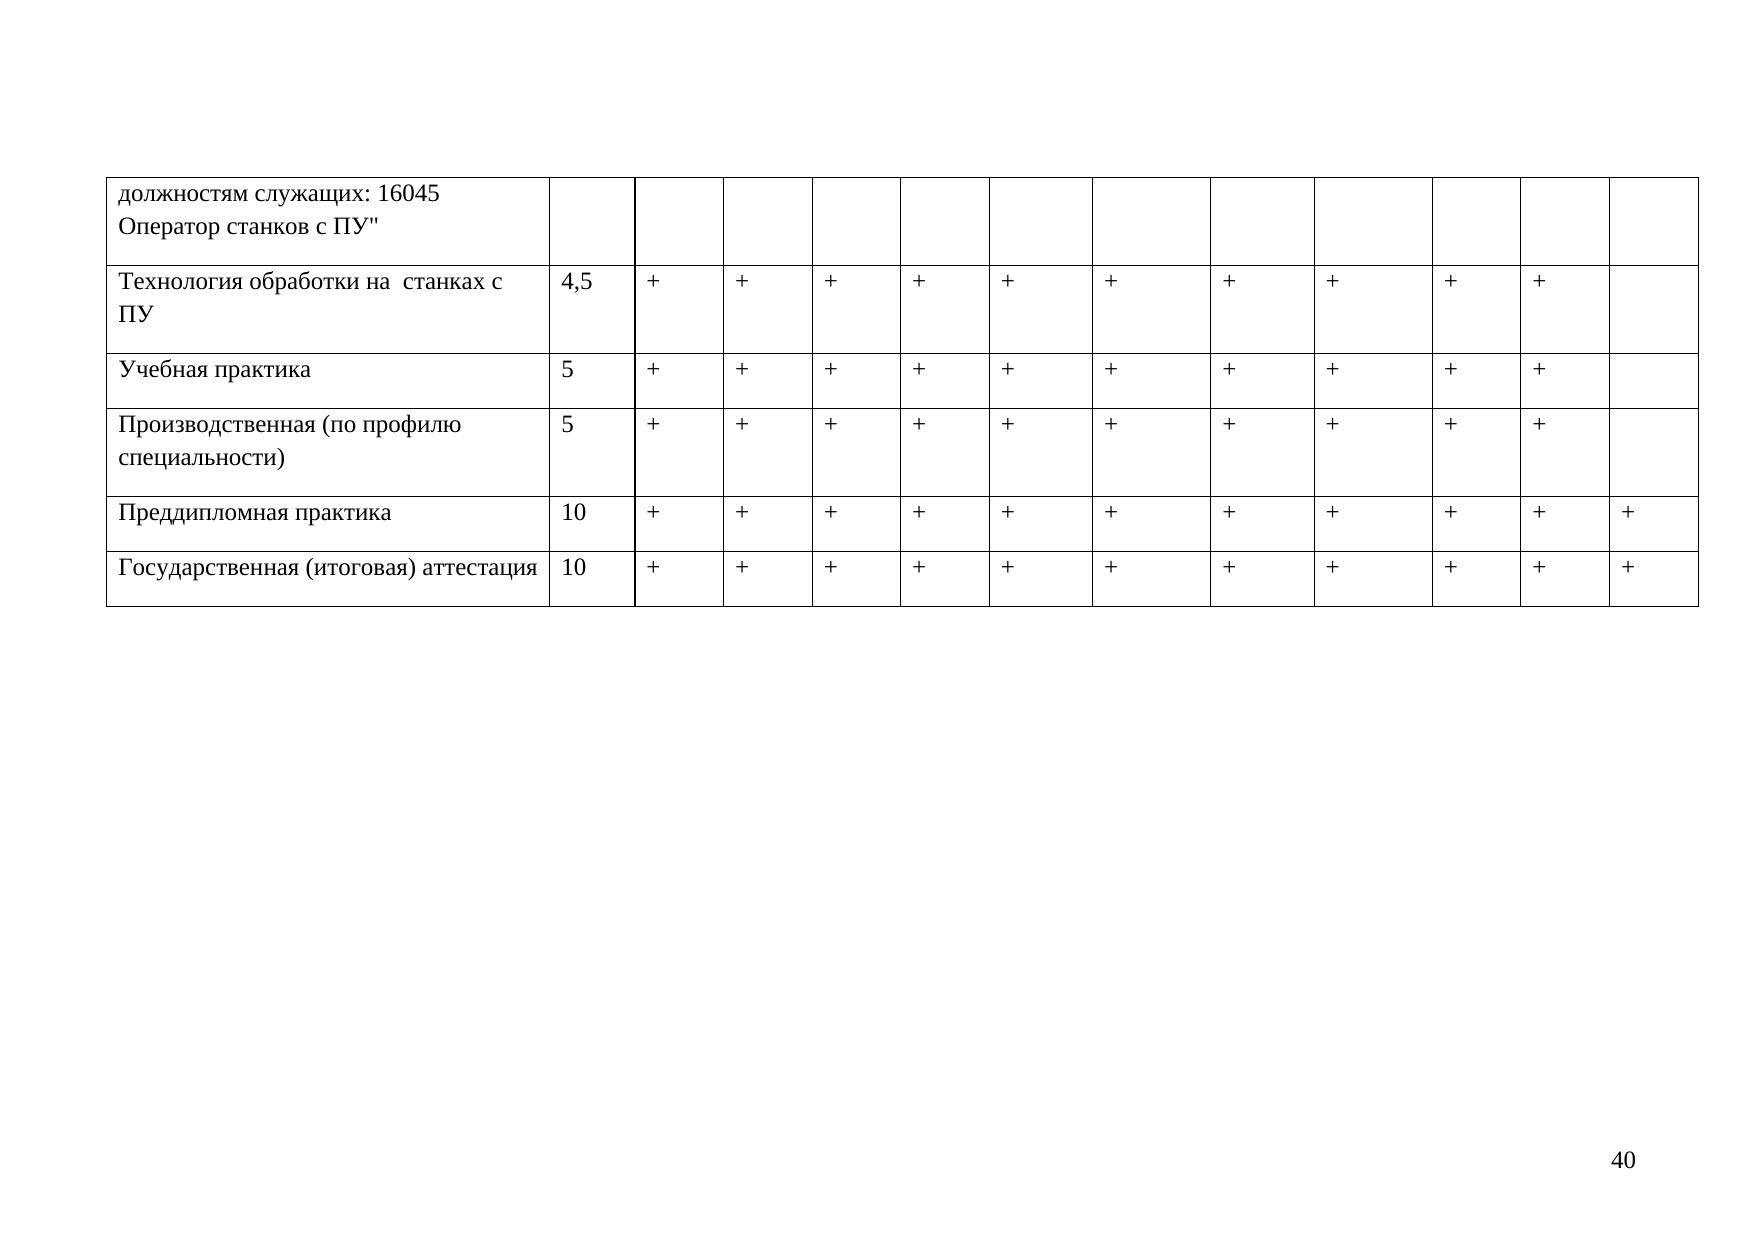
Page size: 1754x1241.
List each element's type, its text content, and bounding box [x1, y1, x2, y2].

table_cell [550, 178, 634, 265]
table_cell + [724, 497, 812, 551]
table_cell [1093, 178, 1210, 265]
table_cell 4,5 [550, 266, 634, 353]
table_cell + [1521, 354, 1609, 408]
table_cell + [813, 354, 900, 408]
table_cell + [1433, 552, 1520, 606]
table_cell [813, 178, 900, 265]
table_cell + [1315, 354, 1432, 408]
table_cell + [1315, 409, 1432, 496]
table_cell 10 [550, 552, 634, 606]
table_cell Государственная (итоговая) аттестация [107, 552, 549, 606]
table_cell + [1610, 552, 1698, 606]
table_cell 10 [550, 497, 634, 551]
table_cell + [1211, 497, 1314, 551]
table_cell + [1521, 409, 1609, 496]
table_cell + [724, 354, 812, 408]
table_cell [1610, 354, 1698, 408]
table_cell + [901, 552, 989, 606]
table_cell + [724, 266, 812, 353]
table_cell [990, 178, 1092, 265]
table_cell + [636, 266, 723, 353]
table_cell [901, 178, 989, 265]
table_cell + [636, 552, 723, 606]
table_cell [636, 178, 723, 265]
table_cell + [1211, 409, 1314, 496]
table_cell Производственная (по профилю специальности) [107, 409, 549, 496]
table_cell + [990, 354, 1092, 408]
table_cell + [1315, 497, 1432, 551]
table_cell [724, 178, 812, 265]
table_cell + [1211, 354, 1314, 408]
table_cell + [1433, 354, 1520, 408]
table_cell [1433, 178, 1520, 265]
table_cell [1315, 178, 1432, 265]
table_cell + [1610, 497, 1698, 551]
table_cell + [990, 409, 1092, 496]
table_cell + [1093, 266, 1210, 353]
table_cell + [1433, 409, 1520, 496]
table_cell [107, 178, 549, 265]
table_cell + [1315, 552, 1432, 606]
table_cell 5 [550, 354, 634, 408]
table_cell [1610, 409, 1698, 496]
table_cell + [1093, 552, 1210, 606]
table_cell + [636, 409, 723, 496]
table_cell + [813, 497, 900, 551]
table_cell Технология обработки на станках с ПУ [107, 266, 549, 353]
table_cell + [901, 497, 989, 551]
table_cell + [636, 354, 723, 408]
table_cell + [813, 266, 900, 353]
table_cell + [1521, 266, 1609, 353]
table_cell + [901, 409, 989, 496]
table_cell + [813, 409, 900, 496]
table_cell + [901, 266, 989, 353]
table_cell + [901, 354, 989, 408]
table_cell + [1093, 354, 1210, 408]
table_cell [1610, 266, 1698, 353]
table_cell + [636, 497, 723, 551]
table_cell + [990, 266, 1092, 353]
table_cell + [1521, 552, 1609, 606]
table_cell 5 [550, 409, 634, 496]
table_cell + [1433, 266, 1520, 353]
table_cell + [990, 552, 1092, 606]
table_cell + [1521, 497, 1609, 551]
table_cell + [1093, 497, 1210, 551]
table_cell + [1315, 266, 1432, 353]
table_cell + [724, 409, 812, 496]
table_cell [1610, 178, 1698, 265]
table_cell + [1433, 497, 1520, 551]
table_cell + [724, 552, 812, 606]
table_cell [1211, 178, 1314, 265]
table_cell + [1211, 552, 1314, 606]
table_cell Преддипломная практика [107, 497, 549, 551]
table_cell + [813, 552, 900, 606]
table_cell Учебная практика [107, 354, 549, 408]
table_cell + [1211, 266, 1314, 353]
table_cell [1521, 178, 1609, 265]
table_cell + [1093, 409, 1210, 496]
table_cell + [990, 497, 1092, 551]
